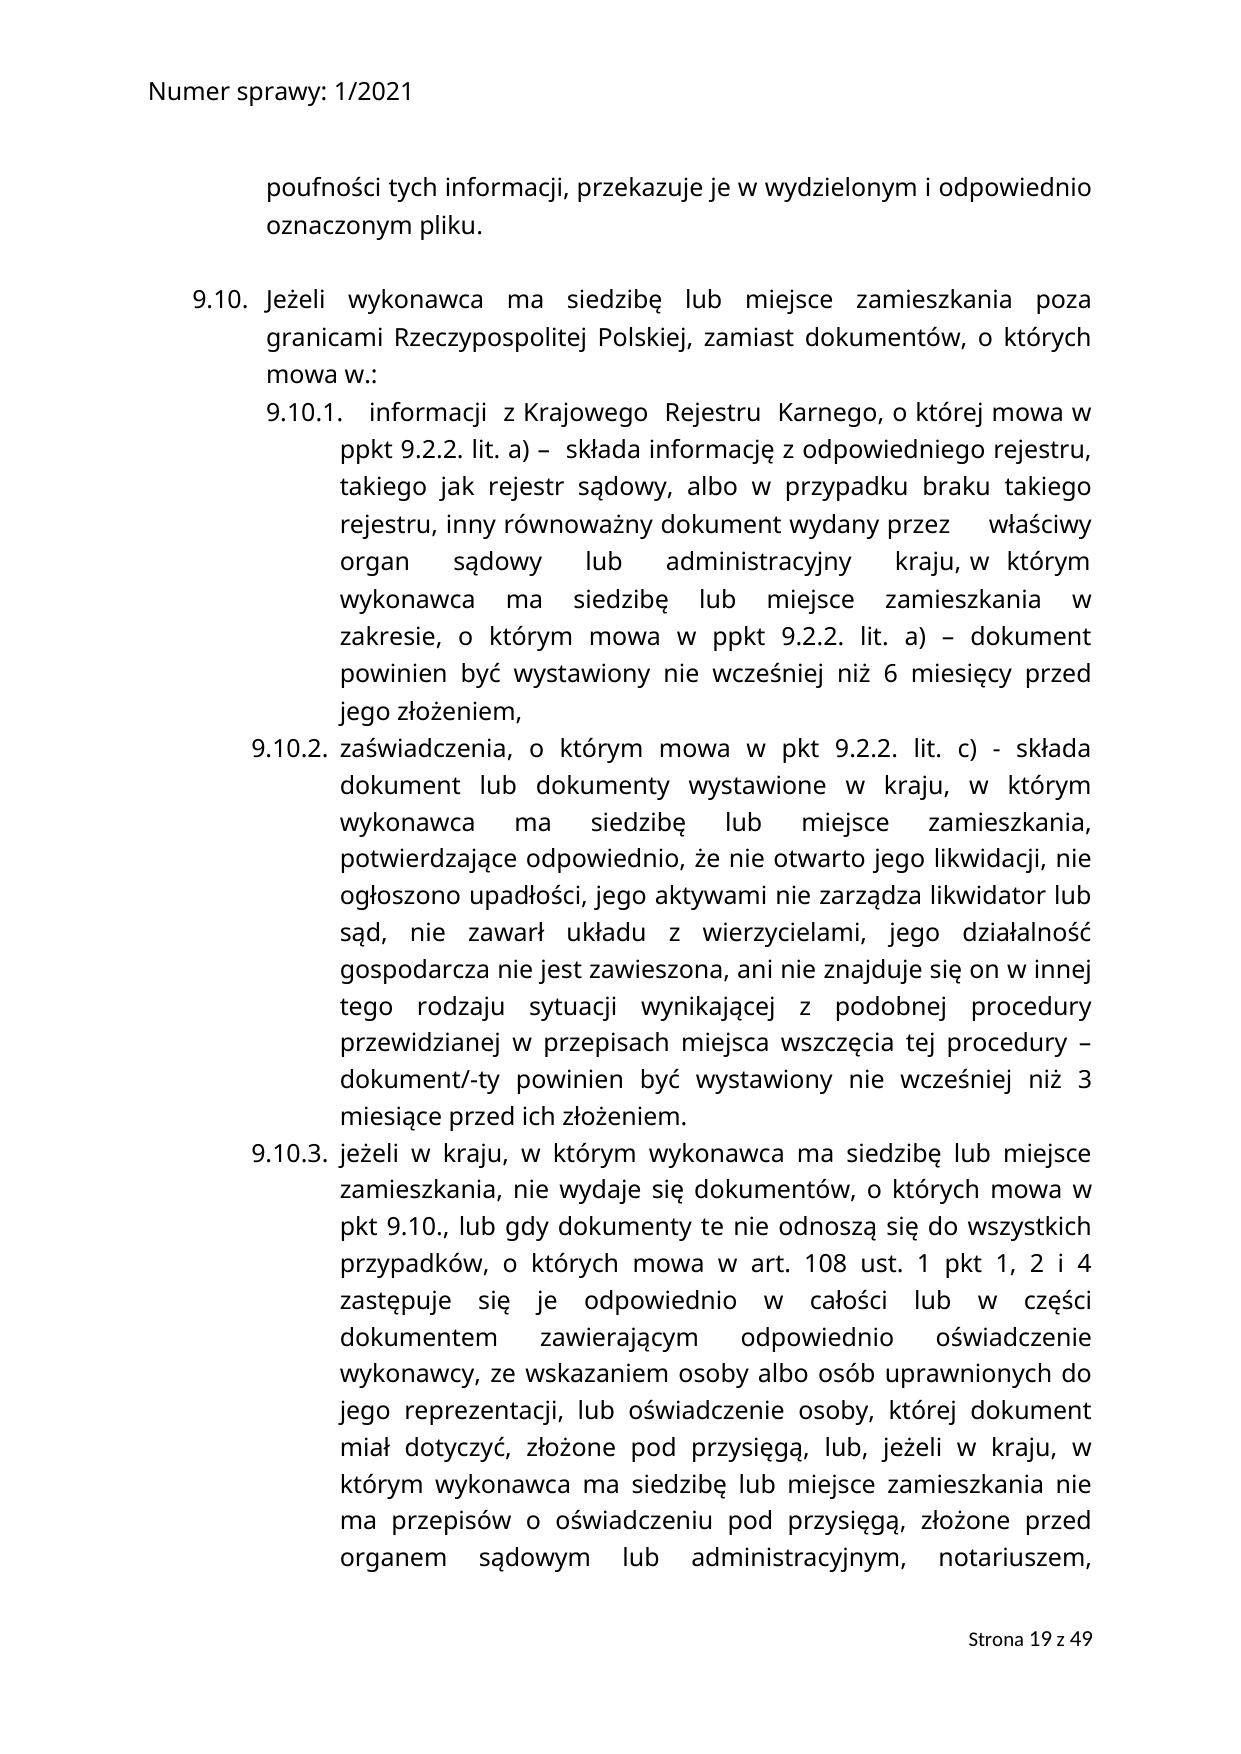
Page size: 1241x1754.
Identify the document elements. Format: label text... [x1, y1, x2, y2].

list zaświadczenia, o którym mowa w pkt 9.2.2. lit. c) - składa dokument lub dokumenty wystawione w kraju, w którym wykonawca ma siedzibę lub miejsce zamieszkania, potwierdzające odpowiednio, że nie otwarto jego likwidacji, nie ogłoszono upadłości, jego aktywami nie zarządza likwidator lub sąd, nie zawarł układu z wierzycielami, jego działalność gospodarcza nie jest zawieszona, ani nie znajduje się on w innej tego rodzaju sytuacji wynikającej z podobnej procedury przewidzianej w przepisach miejsca wszczęcia tej procedury – dokument/-ty powinien być wystawiony nie wcześniej niż 3 miesiące przed ich złożeniem. [251, 731, 1093, 1133]
list Jeżeli wykonawca ma siedzibę lub miejsce zamieszkania poza granicami Rzeczypospolitej Polskiej, zamiast dokumentów, o których mowa w.: [192, 282, 1093, 391]
list informacji z Krajowego Rejestru Karnego, o której mowa w ppkt 9.2.2. lit. a) – składa informację z odpowiedniego rejestru, takiego jak rejestr sądowy, albo w przypadku braku takiego rejestru, inny równoważny dokument wydany przez właściwy organ sądowy lub administracyjny kraju, w którym wykonawca ma siedzibę lub miejsce zamieszkania w zakresie, o którym mowa w ppkt 9.2.2. lit. a) – dokument powinien być wystawiony nie wcześniej niż 6 miesięcy przed jego złożeniem, [266, 394, 1093, 727]
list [192, 170, 1093, 241]
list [251, 1135, 1093, 1574]
